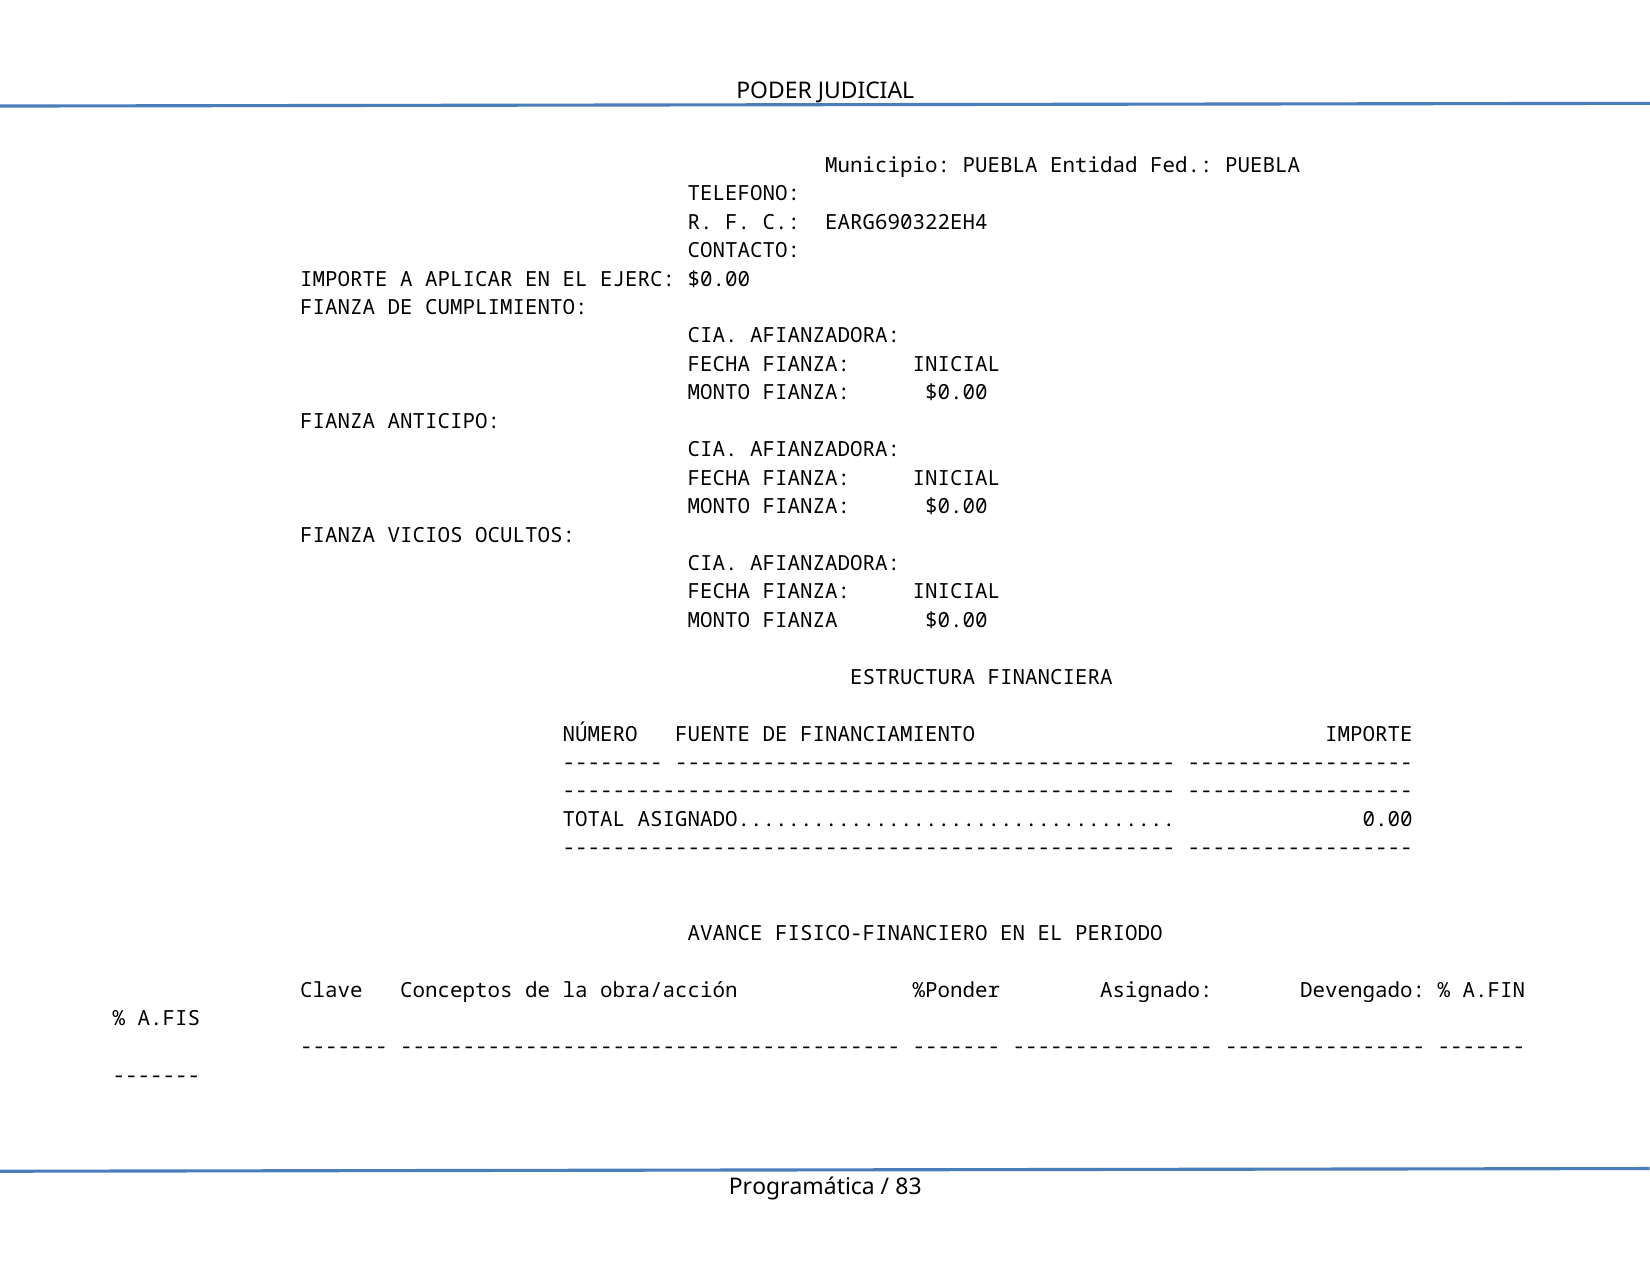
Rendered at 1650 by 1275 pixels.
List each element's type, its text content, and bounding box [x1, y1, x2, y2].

text FIANZA VICIOS OCULTOS: [112, 520, 1537, 548]
text NÚMERO FUENTE DE FINANCIAMIENTO IMPORTE [112, 719, 1537, 747]
text R. F. C.: EARG690322EH4 [112, 207, 1537, 235]
text CONTACTO: [112, 235, 1537, 264]
text MONTO FIANZA: $0.00 [112, 377, 1537, 406]
text FECHA FIANZA: INICIAL [112, 577, 1537, 605]
text CIA. AFIANZADORA: [112, 321, 1537, 349]
text FIANZA ANTICIPO: [112, 406, 1537, 434]
text CIA. AFIANZADORA: [112, 548, 1537, 577]
text CIA. AFIANZADORA: [112, 434, 1537, 463]
text IMPORTE A APLICAR EN EL EJERC: $0.00 [112, 264, 1537, 292]
text ESTRUCTURA FINANCIERA [112, 662, 1537, 690]
text AVANCE FISICO-FINANCIERO EN EL PERIODO [112, 918, 1537, 946]
text TELEFONO: [112, 178, 1537, 207]
text ------------------------------------------------- ------------------ [112, 776, 1537, 804]
text FECHA FIANZA: INICIAL [112, 463, 1537, 491]
text -------- ---------------------------------------- ------------------ [112, 747, 1537, 776]
text MONTO FIANZA $0.00 [112, 605, 1537, 633]
text FIANZA DE CUMPLIMIENTO: [112, 292, 1537, 321]
text Municipio: PUEBLA Entidad Fed.: PUEBLA [112, 150, 1537, 178]
text FECHA FIANZA: INICIAL [112, 349, 1537, 377]
text TOTAL ASIGNADO................................... 0.00 [112, 804, 1537, 832]
text ------- ---------------------------------------- ------- ---------------- ---------------- ------- ------- [112, 1032, 1537, 1088]
text MONTO FIANZA: $0.00 [112, 491, 1537, 520]
text ------------------------------------------------- ------------------ [112, 832, 1537, 861]
text Clave Conceptos de la obra/acción %Ponder Asignado: Devengado: % A.FIN % A.FIS [112, 975, 1537, 1032]
